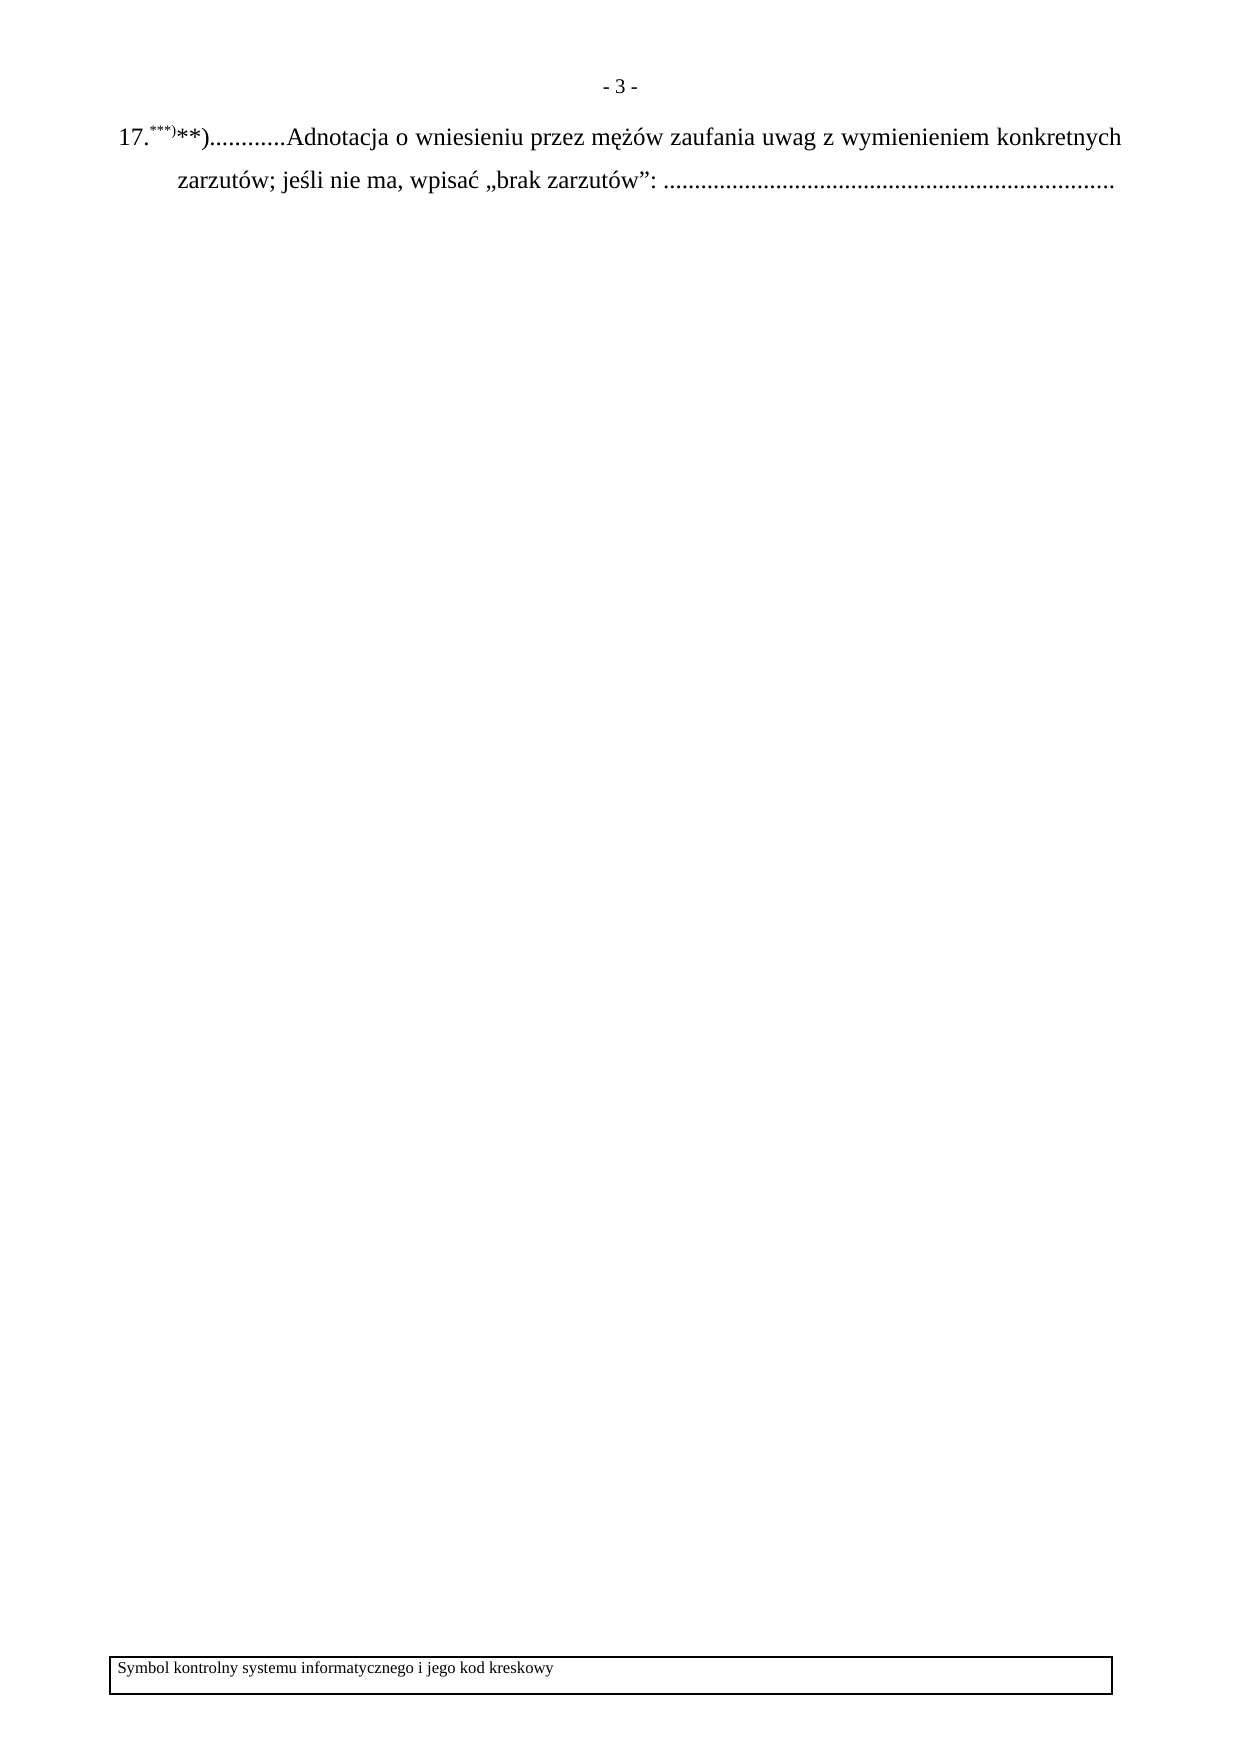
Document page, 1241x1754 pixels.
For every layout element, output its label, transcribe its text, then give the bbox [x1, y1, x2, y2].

text 17.***) Adnotacja o wniesieniu przez mężów zaufania uwag z wymienieniem konkretnych zarzutów; jeśli nie ma, wpisać „brak zarzutów”: [118, 122, 1122, 194]
